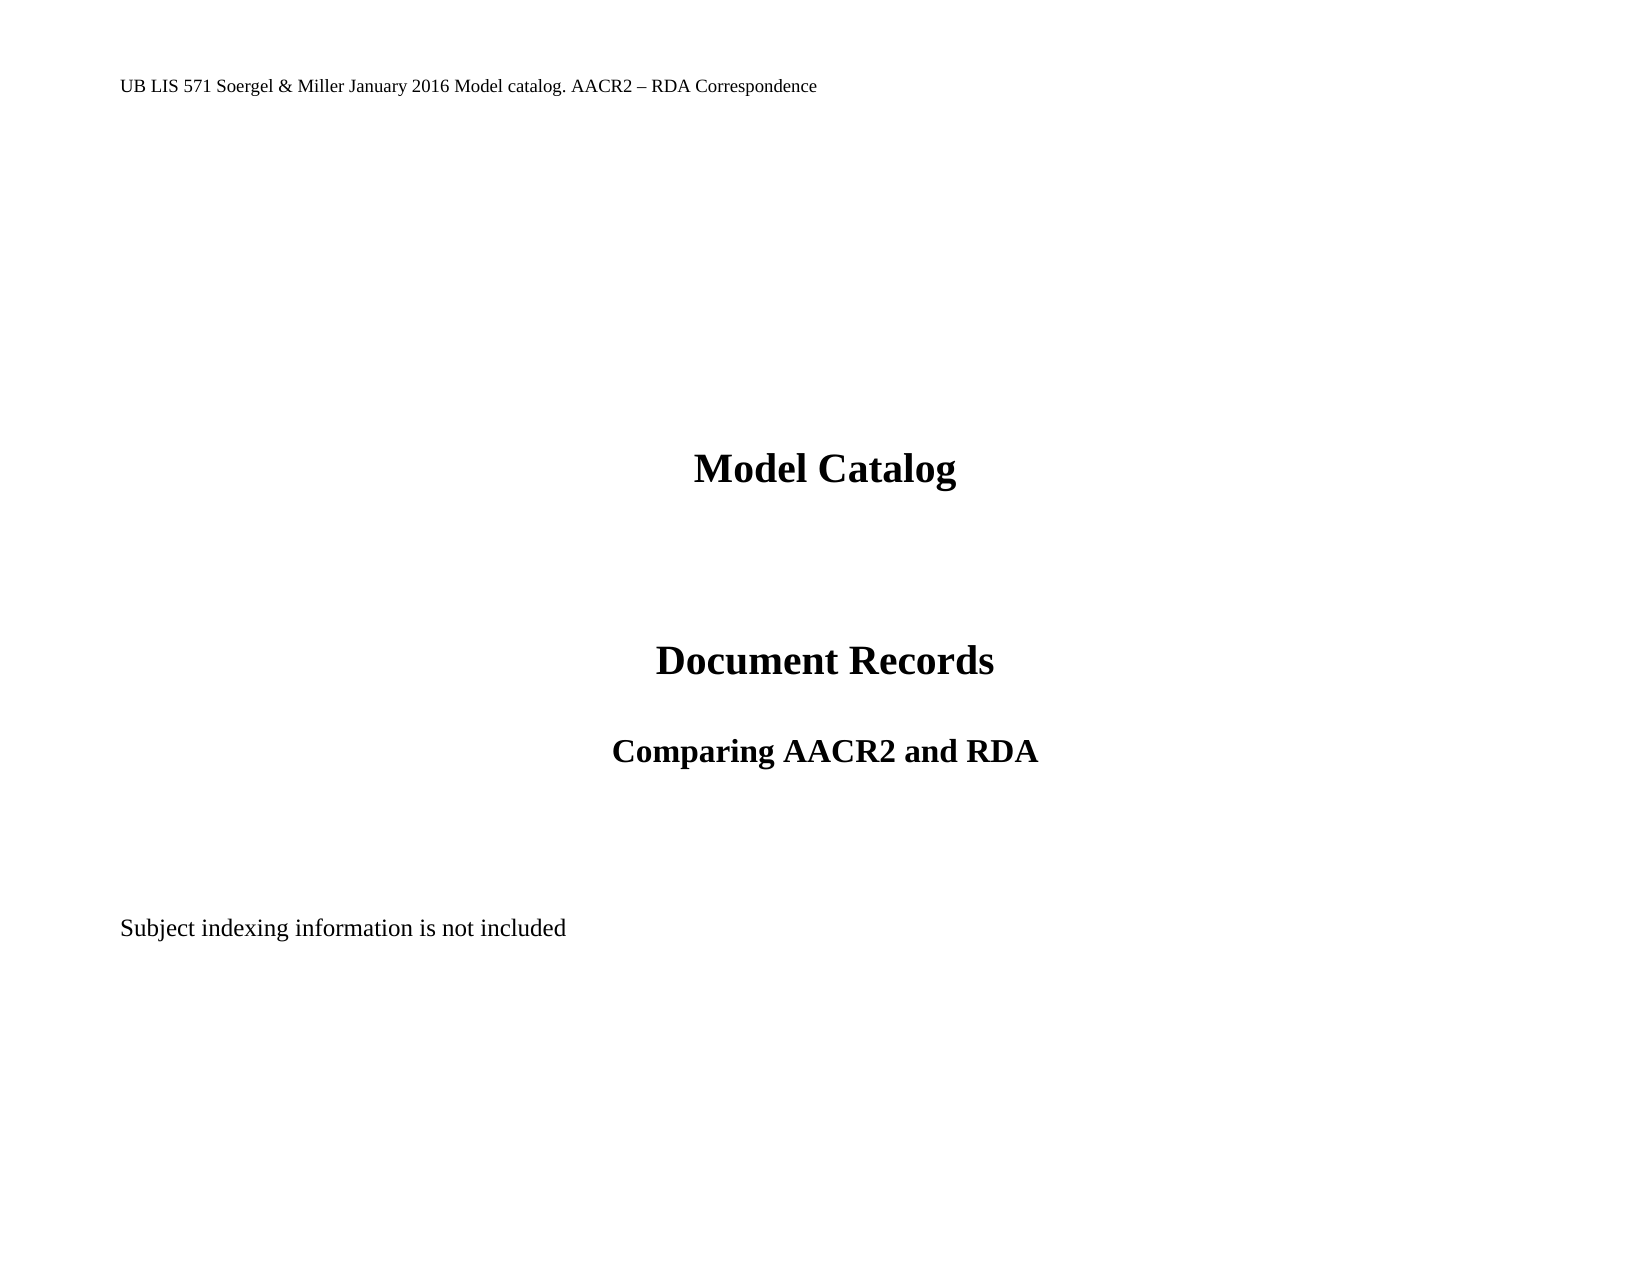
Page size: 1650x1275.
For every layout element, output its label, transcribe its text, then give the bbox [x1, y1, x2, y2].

text Comparing AACR2 and RDA [120, 731, 1530, 769]
text Subject indexing information is not included [120, 913, 1530, 942]
text Document Records [120, 635, 1530, 683]
text Model Catalog [120, 444, 1530, 492]
